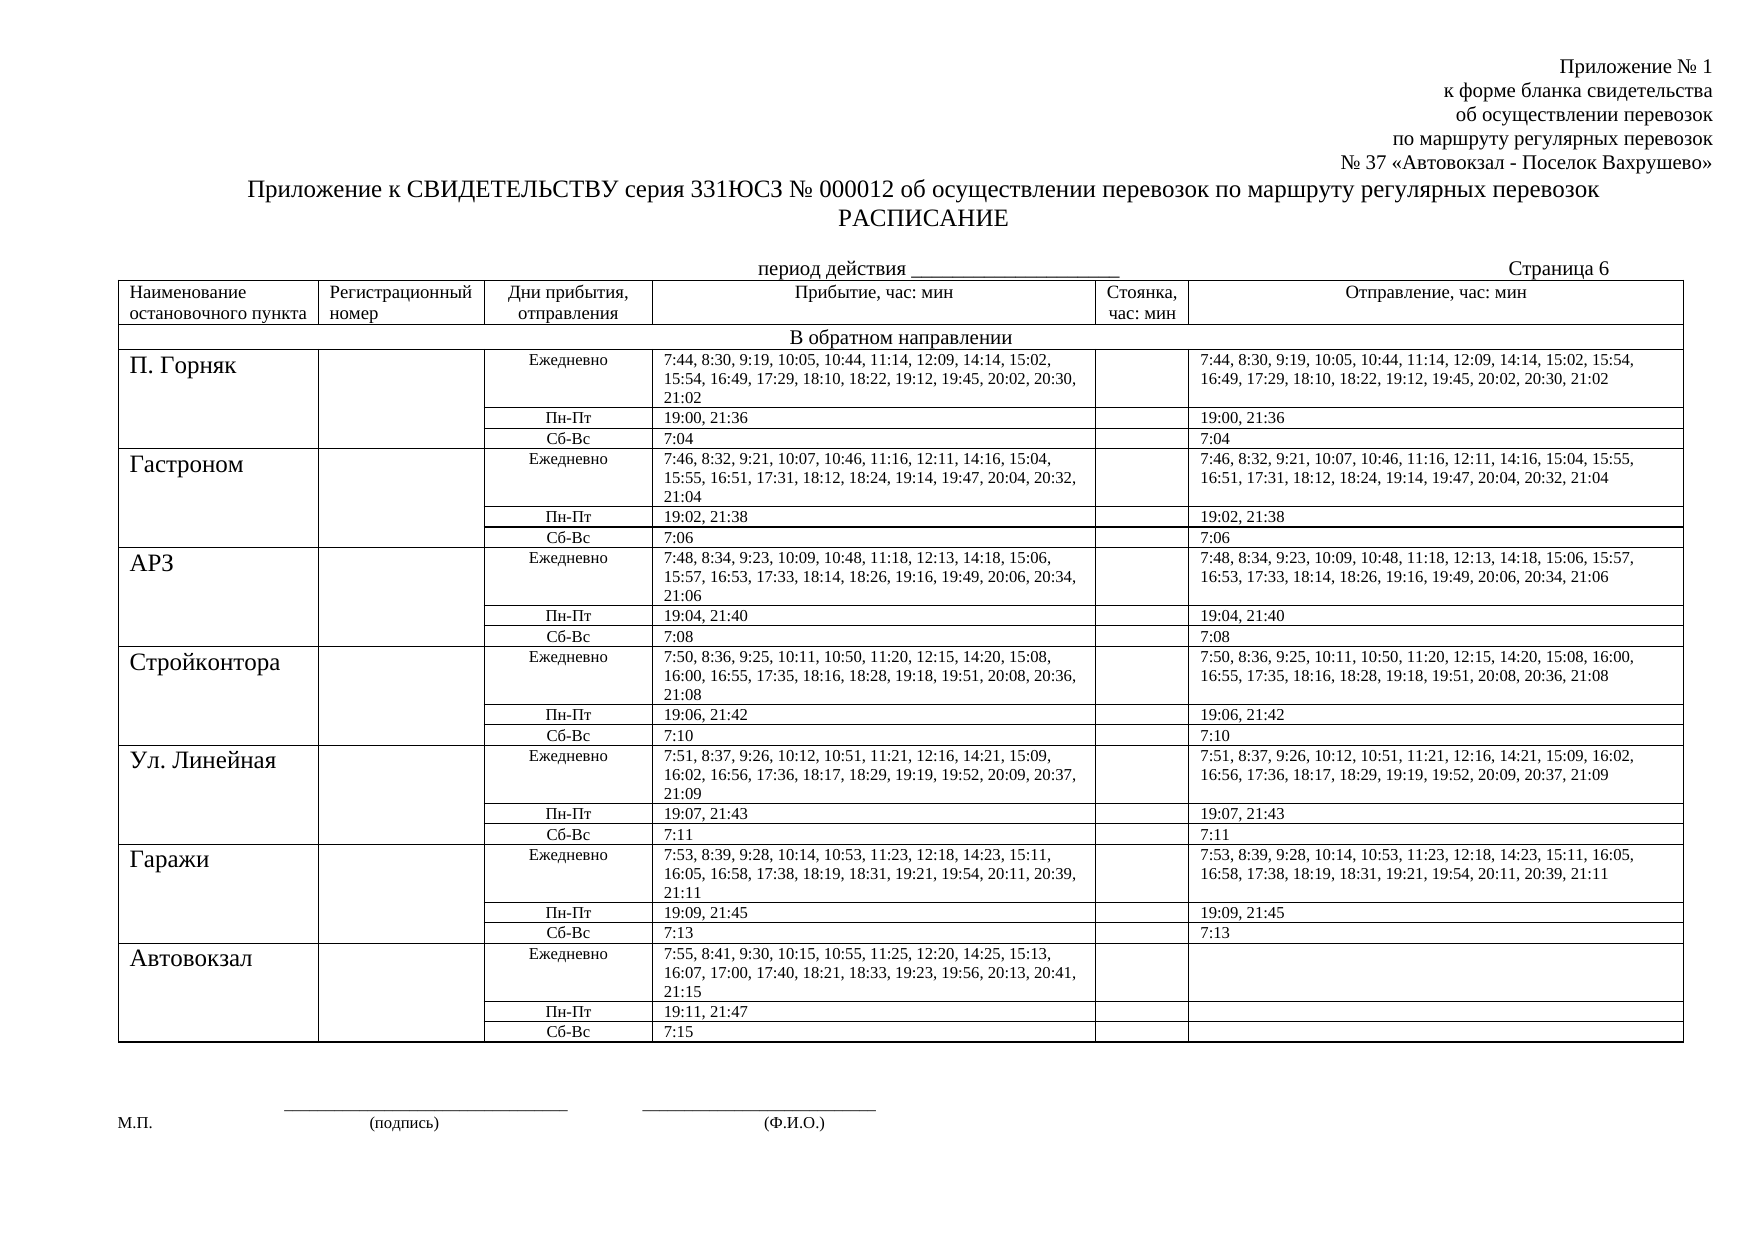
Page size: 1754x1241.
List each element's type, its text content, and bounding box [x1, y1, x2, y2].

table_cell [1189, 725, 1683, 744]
text __________________________________ ____________________________ [59, 1094, 1713, 1113]
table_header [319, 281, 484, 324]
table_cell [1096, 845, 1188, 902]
text об осуществлении перевозок [59, 102, 1713, 126]
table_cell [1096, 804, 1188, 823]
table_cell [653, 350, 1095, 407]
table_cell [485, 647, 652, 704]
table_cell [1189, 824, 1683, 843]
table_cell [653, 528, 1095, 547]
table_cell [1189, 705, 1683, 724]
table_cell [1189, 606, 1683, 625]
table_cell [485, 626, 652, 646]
list Приложение № 1 [59, 54, 1713, 78]
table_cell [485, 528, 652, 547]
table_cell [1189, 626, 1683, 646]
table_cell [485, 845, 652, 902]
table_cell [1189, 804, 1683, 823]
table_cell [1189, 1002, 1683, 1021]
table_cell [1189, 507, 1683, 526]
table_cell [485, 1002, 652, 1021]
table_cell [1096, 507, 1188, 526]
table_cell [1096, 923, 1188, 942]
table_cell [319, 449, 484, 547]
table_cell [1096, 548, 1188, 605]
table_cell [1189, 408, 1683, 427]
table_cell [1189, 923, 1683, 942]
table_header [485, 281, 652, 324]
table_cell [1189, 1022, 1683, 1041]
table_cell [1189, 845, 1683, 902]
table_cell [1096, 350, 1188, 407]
text по маршруту регулярных перевозок [59, 126, 1713, 150]
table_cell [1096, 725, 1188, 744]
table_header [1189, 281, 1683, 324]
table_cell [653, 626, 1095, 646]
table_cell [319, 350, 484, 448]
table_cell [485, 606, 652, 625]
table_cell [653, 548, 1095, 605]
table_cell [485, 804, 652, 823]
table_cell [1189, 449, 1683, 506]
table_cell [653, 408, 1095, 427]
text Приложение к СВИДЕТЕЛЬСТВУ серия 331ЮСЗ № 000012 об осуществлении перевозок по маршруту регулярных перевозок [59, 174, 1713, 203]
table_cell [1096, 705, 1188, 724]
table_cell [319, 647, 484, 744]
text период действия ____________________ Страница 6 [59, 255, 1713, 279]
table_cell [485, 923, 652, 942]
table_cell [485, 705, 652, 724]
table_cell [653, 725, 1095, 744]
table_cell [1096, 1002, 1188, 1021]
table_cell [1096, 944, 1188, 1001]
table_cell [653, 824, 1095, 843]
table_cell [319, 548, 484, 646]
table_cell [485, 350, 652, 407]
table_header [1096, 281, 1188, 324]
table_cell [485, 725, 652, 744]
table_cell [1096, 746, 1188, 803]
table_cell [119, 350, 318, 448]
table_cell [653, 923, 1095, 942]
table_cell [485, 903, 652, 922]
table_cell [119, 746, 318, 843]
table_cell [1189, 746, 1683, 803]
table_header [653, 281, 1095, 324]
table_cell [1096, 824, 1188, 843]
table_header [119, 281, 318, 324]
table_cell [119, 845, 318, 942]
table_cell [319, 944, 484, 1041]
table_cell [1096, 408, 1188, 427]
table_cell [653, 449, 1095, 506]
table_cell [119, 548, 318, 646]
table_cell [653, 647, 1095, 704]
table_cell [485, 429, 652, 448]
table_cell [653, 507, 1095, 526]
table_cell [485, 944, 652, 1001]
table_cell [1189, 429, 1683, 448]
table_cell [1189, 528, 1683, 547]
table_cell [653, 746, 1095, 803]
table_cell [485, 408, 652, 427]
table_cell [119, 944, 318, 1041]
text М.П. (подпись) (Ф.И.О.) [59, 1113, 1713, 1132]
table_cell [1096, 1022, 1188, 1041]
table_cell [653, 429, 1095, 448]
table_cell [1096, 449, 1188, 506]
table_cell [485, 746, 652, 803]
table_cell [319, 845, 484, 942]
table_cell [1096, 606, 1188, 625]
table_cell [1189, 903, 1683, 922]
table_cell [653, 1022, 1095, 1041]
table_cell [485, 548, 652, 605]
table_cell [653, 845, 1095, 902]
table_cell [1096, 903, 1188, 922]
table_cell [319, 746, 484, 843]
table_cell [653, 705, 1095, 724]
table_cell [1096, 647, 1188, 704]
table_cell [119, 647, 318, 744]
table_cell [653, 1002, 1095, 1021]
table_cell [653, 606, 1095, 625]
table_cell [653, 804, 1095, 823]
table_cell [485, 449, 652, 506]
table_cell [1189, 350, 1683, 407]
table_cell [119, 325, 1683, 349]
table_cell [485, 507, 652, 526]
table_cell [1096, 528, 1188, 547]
text РАСПИСАНИЕ [59, 203, 1713, 231]
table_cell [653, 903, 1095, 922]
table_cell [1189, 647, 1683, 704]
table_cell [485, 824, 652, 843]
list № 37 «Автовокзал - Поселок Вахрушево» [59, 150, 1713, 174]
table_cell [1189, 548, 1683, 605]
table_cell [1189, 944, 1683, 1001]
text к форме бланка свидетельства [59, 78, 1713, 102]
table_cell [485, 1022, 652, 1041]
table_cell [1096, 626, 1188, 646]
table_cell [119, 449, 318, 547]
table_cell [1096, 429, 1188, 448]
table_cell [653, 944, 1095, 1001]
